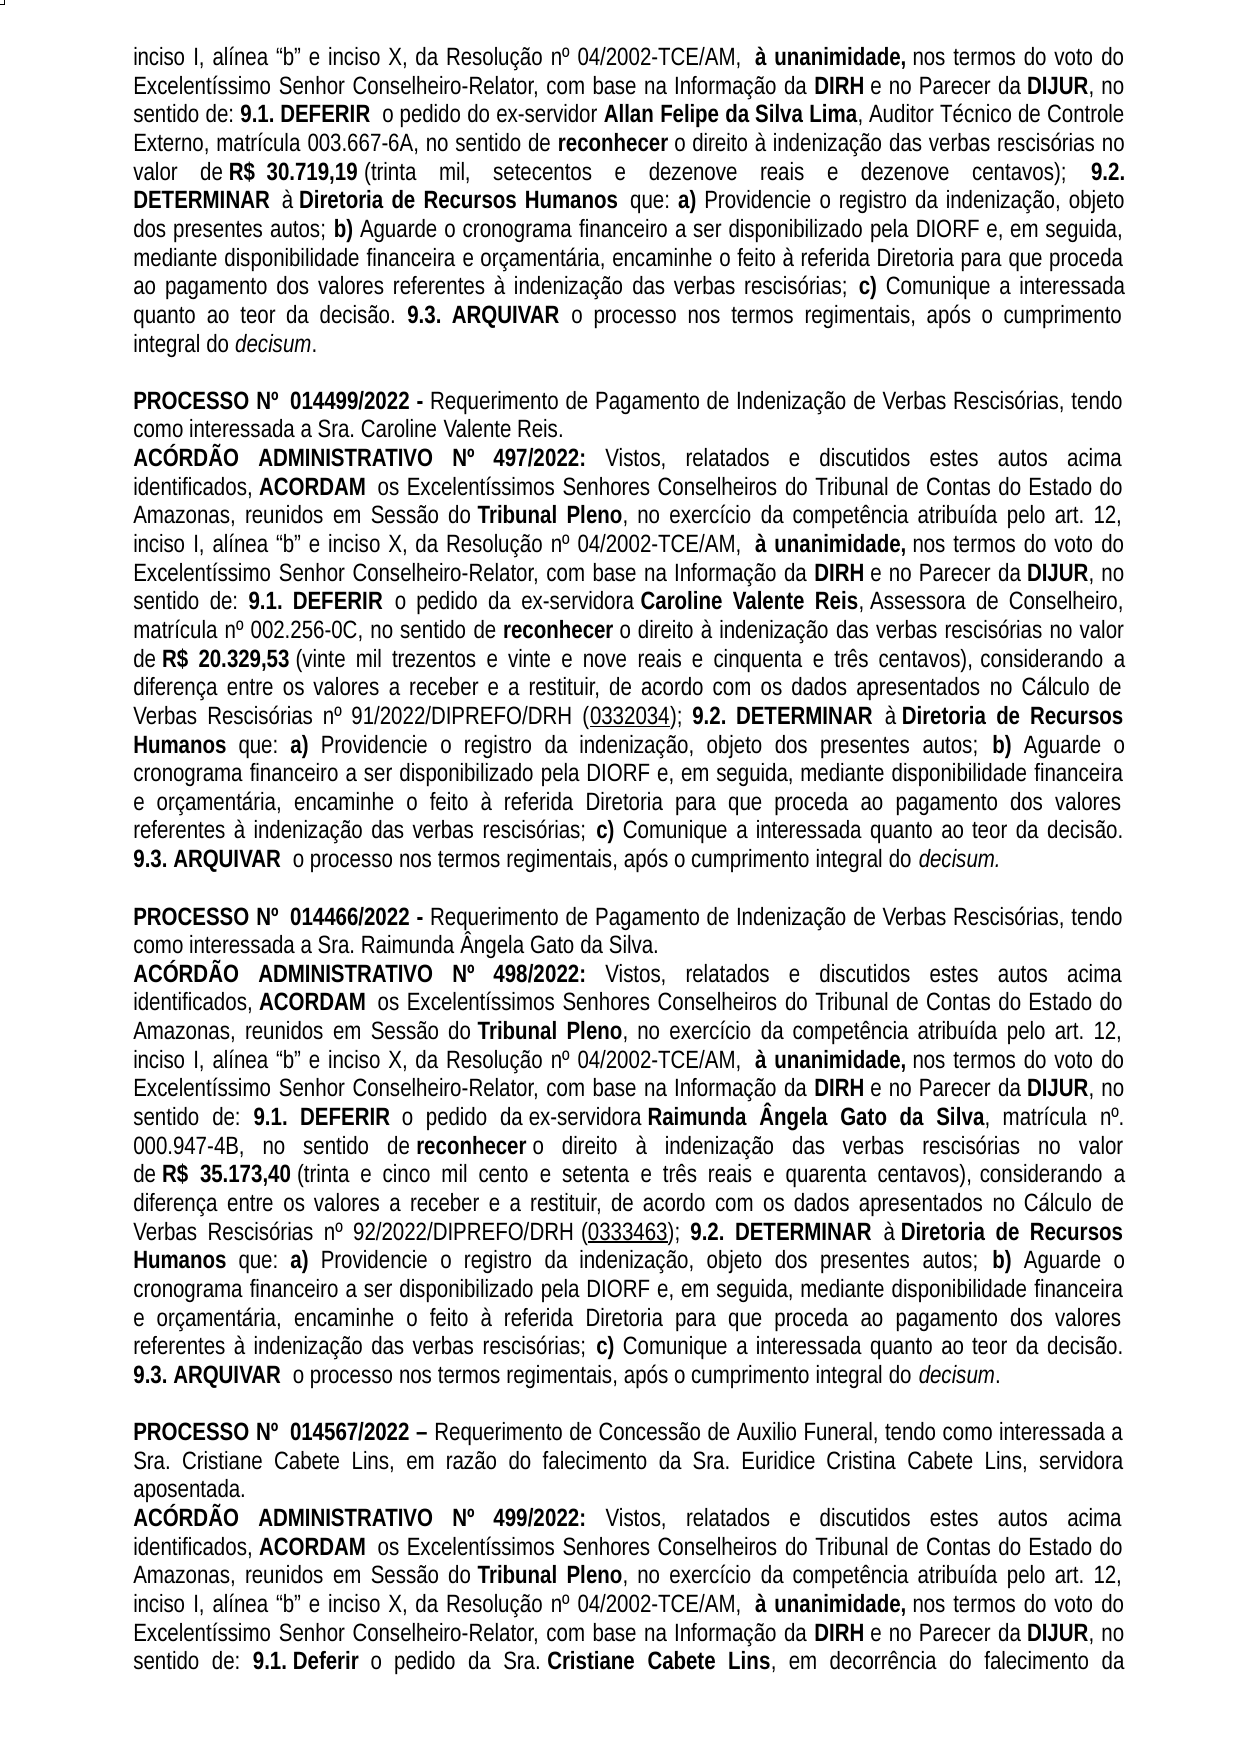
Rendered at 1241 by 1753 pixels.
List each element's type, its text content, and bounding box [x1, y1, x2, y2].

text sentido de: 9.1. DEFERIR o pedido da ex-servidora Raimunda Ângela Gato da Silva, matrícula nº. [133, 1103, 1147, 1131]
text de R$ 20.329,53 (vinte mil trezentos e vinte e nove reais e cinquenta e três centavos), considerando a [133, 644, 1147, 673]
text PROCESSO Nº 014499/2022 - Requerimento de Pagamento de Indenização de Verbas Rescisórias, tendo [133, 386, 1146, 415]
text e orçamentária, encaminhe o feito à referida Diretoria para que proceda ao pagamento dos valores [133, 787, 1147, 816]
text Excelentíssimo Senhor Conselheiro-Relator, com base na Informação da DIRH e no Parecer da DIJUR, no [133, 558, 1147, 587]
text Excelentíssimo Senhor Conselheiro-Relator, com base na Informação da DIRH e no Parecer da DIJUR, no [133, 71, 1147, 100]
text mediante disponibilidade financeira e orçamentária, encaminhe o feito à referida Diretoria para que proceda [133, 243, 1147, 272]
text Amazonas, reunidos em Sessão do Tribunal Pleno, no exercício da competência atribuída pelo art. 12, [133, 501, 1147, 530]
text DETERMINAR à Diretoria de Recursos Humanos que: a) Providencie o registro da indenização, objeto [133, 186, 1147, 214]
text ACÓRDÃO ADMINISTRATIVO Nº 498/2022: Vistos, relatados e discutidos estes autos acima [133, 959, 1147, 988]
text Verbas Rescisórias nº 92/2022/DIPREFO/DRH (0333463); 9.2. DETERMINAR à Diretoria de Recursos [133, 1217, 1147, 1246]
text Excelentíssimo Senhor Conselheiro-Relator, com base na Informação da DIRH e no Parecer da DIJUR, no [133, 1618, 1147, 1647]
text Sra. Cristiane Cabete Lins, em razão do falecimento da Sra. Euridice Cristina Cabete Lins, servidora [133, 1446, 1147, 1475]
text Excelentíssimo Senhor Conselheiro-Relator, com base na Informação da DIRH e no Parecer da DIJUR, no [133, 1074, 1147, 1103]
text Humanos que: a) Providencie o registro da indenização, objeto dos presentes autos; b) Aguarde o [133, 730, 1147, 759]
text sentido de: 9.1. DEFERIR o pedido da ex-servidora Caroline Valente Reis, Assessora de Conselheiro, [133, 587, 1147, 616]
text referentes à indenização das verbas rescisórias; c) Comunique a interessada quanto ao teor da decisão. [133, 1332, 1147, 1360]
text inciso I, alínea “b” e inciso X, da Resolução nº 04/2002-TCE/AM, à unanimidade, nos termos do voto do [133, 530, 1147, 558]
text ACÓRDÃO ADMINISTRATIVO Nº 499/2022: Vistos, relatados e discutidos estes autos acima [133, 1504, 1147, 1532]
text identificados, ACORDAM os Excelentíssimos Senhores Conselheiros do Tribunal de Contas do Estado do [133, 472, 1147, 501]
text de R$ 35.173,40 (trinta e cinco mil cento e setenta e três reais e quarenta centavos), considerando a [133, 1160, 1147, 1188]
text 00.947-4B, no sentido de reconhecer o direito à indenização das verbas rescisórias no valor [144, 1131, 1146, 1160]
text sentido de: 9.1. DEFERIR o pedido do ex-servidor Allan Felipe da Silva Lima, Auditor Técnico de Controle [133, 100, 1147, 129]
text matrícula nº 002.256-0C, no sentido de reconhecer o direito à indenização das verbas rescisórias no valor [133, 616, 1147, 644]
text Humanos que: a) Providencie o registro da indenização, objeto dos presentes autos; b) Aguarde o [133, 1246, 1147, 1274]
text referentes à indenização das verbas rescisórias; c) Comunique a interessada quanto ao teor da decisão. [133, 816, 1147, 845]
text identificados, ACORDAM os Excelentíssimos Senhores Conselheiros do Tribunal de Contas do Estado do [133, 988, 1147, 1017]
text dos presentes autos; b) Aguarde o cronograma financeiro a ser disponibilizado pela DIORF e, em seguida, [133, 214, 1147, 243]
text PROCESSO Nº 014567/2022 – Requerimento de Concessão de Auxilio Funeral, tendo como interessada a [133, 1418, 1147, 1446]
text quanto ao teor da decisão. 9.3. ARQUIVAR o processo nos termos regimentais, após o cumprimento [133, 301, 1147, 329]
text cronograma financeiro a ser disponibilizado pela DIORF e, em seguida, mediante disponibilidade financeira [133, 759, 1147, 787]
text diferença entre os valores a receber e a restituir, de acordo com os dados apresentados no Cálculo de [133, 673, 1147, 702]
text Amazonas, reunidos em Sessão do Tribunal Pleno, no exercício da competência atribuída pelo art. 12, [133, 1561, 1147, 1589]
text inciso I, alínea “b” e inciso X, da Resolução nº 04/2002-TCE/AM, à unanimidade, nos termos do voto do [133, 43, 1147, 71]
text .3. ARQUIVAR o processo nos termos regimentais, após o cumprimento integral do decisum. [144, 1360, 1024, 1389]
text como interessada a Sra. Raimunda Ângela Gato da Silva. [133, 931, 1146, 959]
text .3. ARQUIVAR o processo nos termos regimentais, após o cumprimento integral do decisum. [144, 845, 1024, 873]
text PROCESSO Nº 014466/2022 - Requerimento de Pagamento de Indenização de Verbas Rescisórias, tendo [133, 902, 1146, 931]
text como interessada a Sra. Caroline Valente Reis. [133, 415, 1146, 444]
text ao pagamento dos valores referentes à indenização das verbas rescisórias; c) Comunique a interessada [133, 272, 1147, 301]
text cronograma financeiro a ser disponibilizado pela DIORF e, em seguida, mediante disponibilidade financeira [133, 1274, 1147, 1303]
text ACÓRDÃO ADMINISTRATIVO Nº 497/2022: Vistos, relatados e discutidos estes autos acima [133, 444, 1147, 472]
text Verbas Rescisórias nº 91/2022/DIPREFO/DRH (0332034); 9.2. DETERMINAR à Diretoria de Recursos [133, 702, 1147, 730]
text Externo, matrícula 003.667-6A, no sentido de reconhecer o direito à indenização das verbas rescisórias no [133, 129, 1147, 157]
text integral do decisum. [133, 329, 1147, 358]
text Amazonas, reunidos em Sessão do Tribunal Pleno, no exercício da competência atribuída pelo art. 12, [133, 1017, 1147, 1045]
text e orçamentária, encaminhe o feito à referida Diretoria para que proceda ao pagamento dos valores [133, 1303, 1147, 1332]
text inciso I, alínea “b” e inciso X, da Resolução nº 04/2002-TCE/AM, à unanimidade, nos termos do voto do [133, 1589, 1147, 1618]
text sentido de: 9.1. Deferir o pedido da Sra. Cristiane Cabete Lins, em decorrência do falecimento da [133, 1647, 1147, 1676]
text inciso I, alínea “b” e inciso X, da Resolução nº 04/2002-TCE/AM, à unanimidade, nos termos do voto do [133, 1045, 1147, 1074]
text diferença entre os valores a receber e a restituir, de acordo com os dados apresentados no Cálculo de [133, 1188, 1147, 1217]
text valor de R$ 30.719,19 (trinta mil, setecentos e dezenove reais e dezenove centavos); 9.2. [133, 157, 1147, 186]
text aposentada. [133, 1475, 1147, 1504]
text identificados, ACORDAM os Excelentíssimos Senhores Conselheiros do Tribunal de Contas do Estado do [133, 1532, 1147, 1561]
